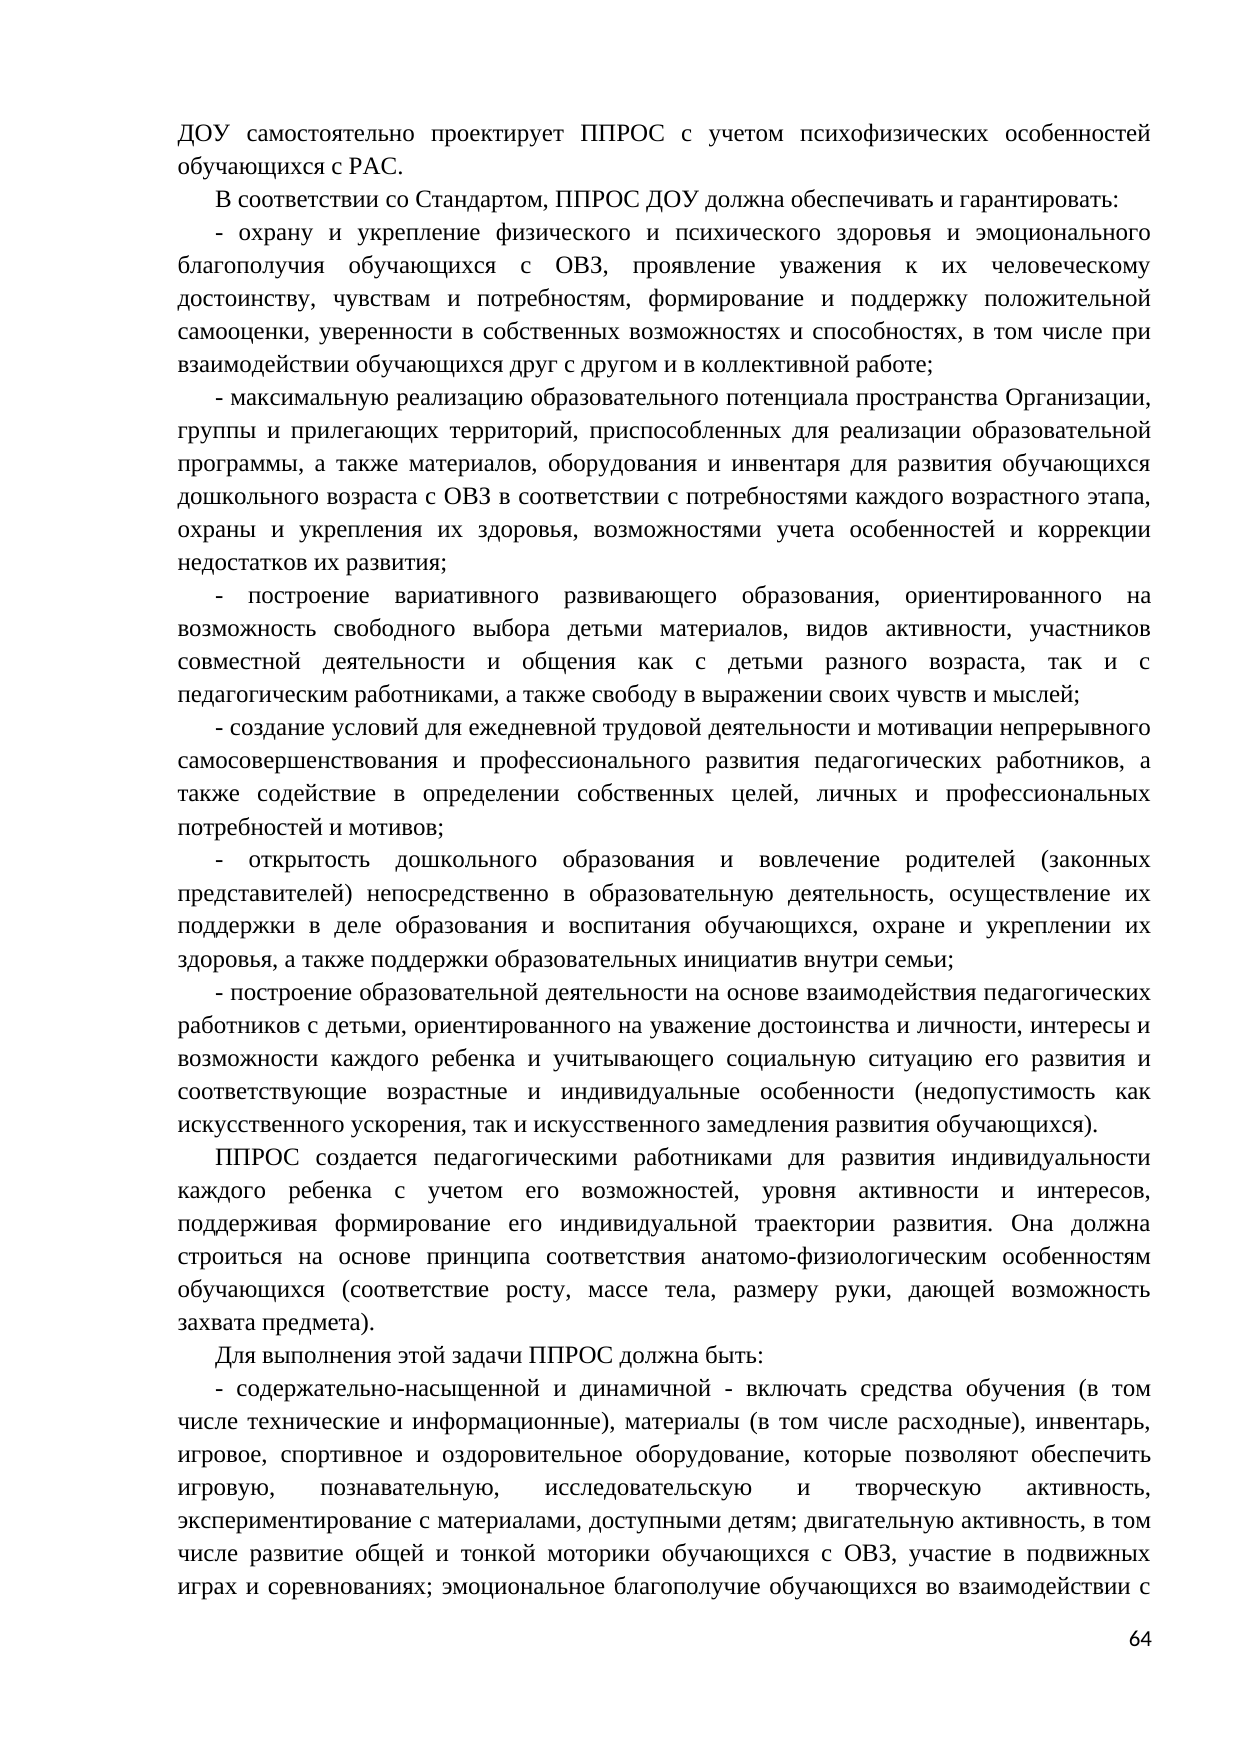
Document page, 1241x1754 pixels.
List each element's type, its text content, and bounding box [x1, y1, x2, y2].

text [177, 118, 1152, 180]
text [177, 1373, 1152, 1600]
text Для выполнения этой задачи ППРОС должна быть: [177, 1340, 1152, 1369]
text ППРОС создается педагогическими работниками для развития индивидуальности каждого ребенка с учетом его возможностей, уровня активности и интересов, поддерживая формирование его индивидуальной траектории развития. Она должна строиться на основе принципа соответствия анатомо-физиологическим особенностям обучающихся (соответствие росту, массе тела, размеру руки, дающей возможность захвата предмета). [177, 1142, 1152, 1336]
text - создание условий для ежедневной трудовой деятельности и мотивации непрерывного самосовершенствования и профессионального развития педагогических работников, а также содействие в определении собственных целей, личных и профессиональных потребностей и мотивов; [177, 712, 1152, 840]
text - охрану и укрепление физического и психического здоровья и эмоционального благополучия обучающихся с ОВЗ, проявление уважения к их человеческому достоинству, чувствам и потребностям, формирование и поддержку положительной самооценки, уверенности в собственных возможностях и способностях, в том числе при взаимодействии обучающихся друг с другом и в коллективной работе; [177, 217, 1152, 378]
text - максимальную реализацию образовательного потенциала пространства Организации, группы и прилегающих территорий, приспособленных для реализации образовательной программы, а также материалов, оборудования и инвентаря для развития обучающихся дошкольного возраста с ОВЗ в соответствии с потребностями каждого возрастного этапа, охраны и укрепления их здоровья, возможностями учета особенностей и коррекции недостатков их развития; [177, 382, 1152, 576]
text - открытость дошкольного образования и вовлечение родителей (законных представителей) непосредственно в образовательную деятельность, осуществление их поддержки в деле образования и воспитания обучающихся, охране и укреплении их здоровья, а также поддержки образовательных инициатив внутри семьи; [177, 844, 1152, 972]
text В соответствии со Стандартом, ППРОС ДОУ должна обеспечивать и гарантировать: [177, 184, 1152, 213]
text - построение вариативного развивающего образования, ориентированного на возможность свободного выбора детьми материалов, видов активности, участников совместной деятельности и общения как с детьми разного возраста, так и с педагогическим работниками, а также свободу в выражении своих чувств и мыслей; [177, 580, 1152, 708]
text - построение образовательной деятельности на основе взаимодействия педагогических работников с детьми, ориентированного на уважение достоинства и личности, интересы и возможности каждого ребенка и учитывающего социальную ситуацию его развития и соответствующие возрастные и индивидуальные особенности (недопустимость как искусственного ускорения, так и искусственного замедления развития обучающихся). [177, 977, 1152, 1137]
